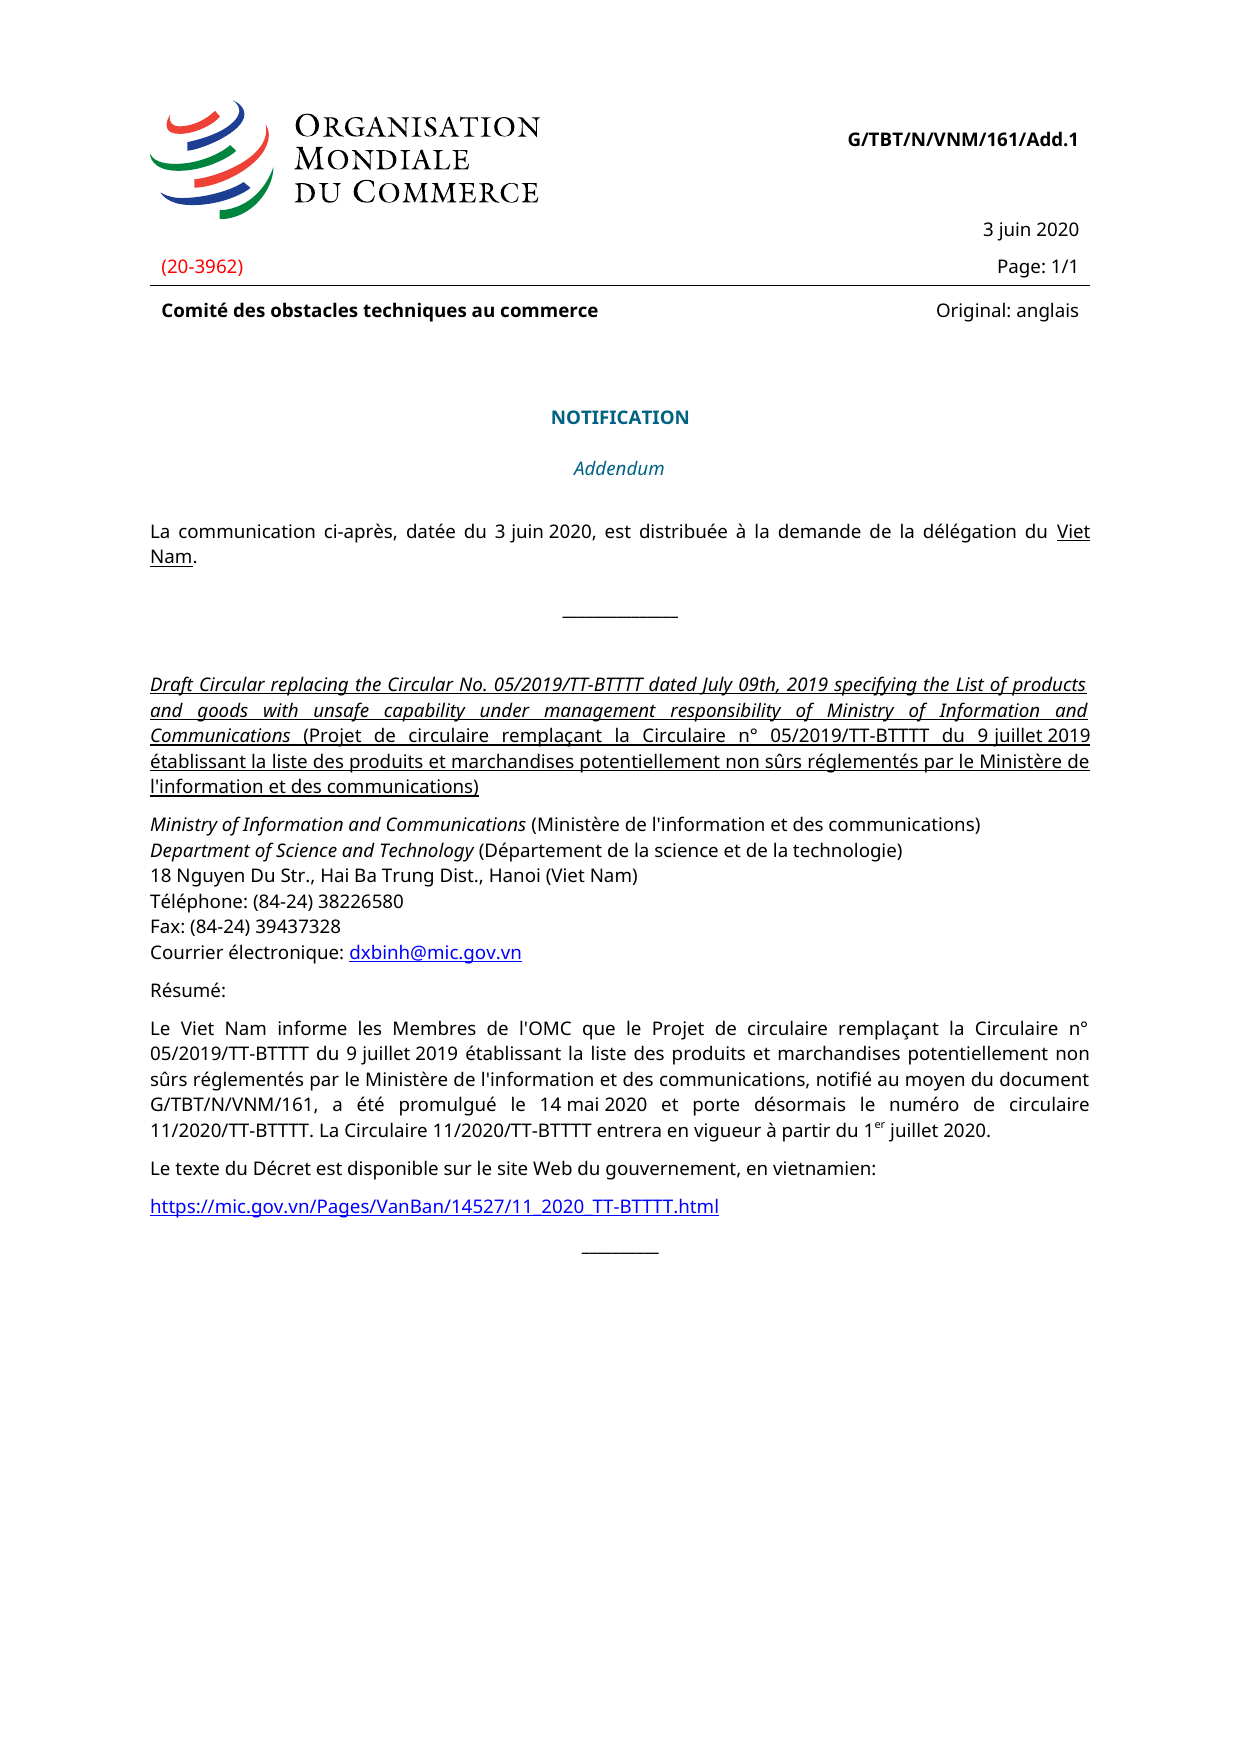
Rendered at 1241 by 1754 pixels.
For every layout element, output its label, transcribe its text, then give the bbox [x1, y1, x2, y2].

text _______________ [150, 595, 1090, 620]
text https://mic.gov.vn/Pages/VanBan/14527/11_2020_TT-BTTTT.html [150, 1193, 1090, 1219]
text Draft Circular replacing the Circular No. 05/2019/TT-BTTTT dated July 09th, 2019 specifying the List of products and goods with unsafe capability under management responsibility of Ministry of Information and Communications (Projet de circulaire remplaçant la Circulaire n° 05/2019/TT-BTTTT du 9 juillet 2019 établissant la liste des produits et marchandises potentiellement non sûrs réglementés par le Ministère de l'information et des communications) [150, 671, 1090, 744]
title NOTIFICATION [150, 405, 1090, 430]
text La communication ci-après, datée du 3 juin 2020, est distribuée à la demande de la délégation du Viet Nam. [150, 518, 1090, 569]
text Ministry of Information and Communications (Ministère de l'information et des communications) Department of Science and Technology (Département de la science et de la technologie) 18 Nguyen Du Str., Hai Ba Trung Dist., Hanoi (Viet Nam) Téléphone: (84-24) 38226580 Fax: (84-24) 39437328 Courrier électronique: dxbinh@mic.gov.vn [150, 811, 1090, 964]
text Le Viet Nam informe les Membres de l'OMC que le Projet de circulaire remplaçant la Circulaire n° 05/2019/TT-BTTTT du 9 juillet 2019 établissant la liste des produits et marchandises potentiellement non sûrs réglementés par le Ministère de l'information et des communications, notifié au moyen du document G/TBT/N/VNM/161, a été promulgué le 14 mai 2020 et porte désormais le numéro de circulaire 11/2020/TT-BTTTT. La Circulaire 11/2020/TT-BTTTT entrera en vigueur à partir du 1er juillet 2020. [150, 1015, 1090, 1143]
text Le texte du Décret est disponible sur le site Web du gouvernement, en vietnamien: [150, 1155, 1090, 1181]
text __________ [150, 1231, 1090, 1257]
text Résumé: [150, 977, 1090, 1003]
title Addendum [150, 455, 1090, 481]
